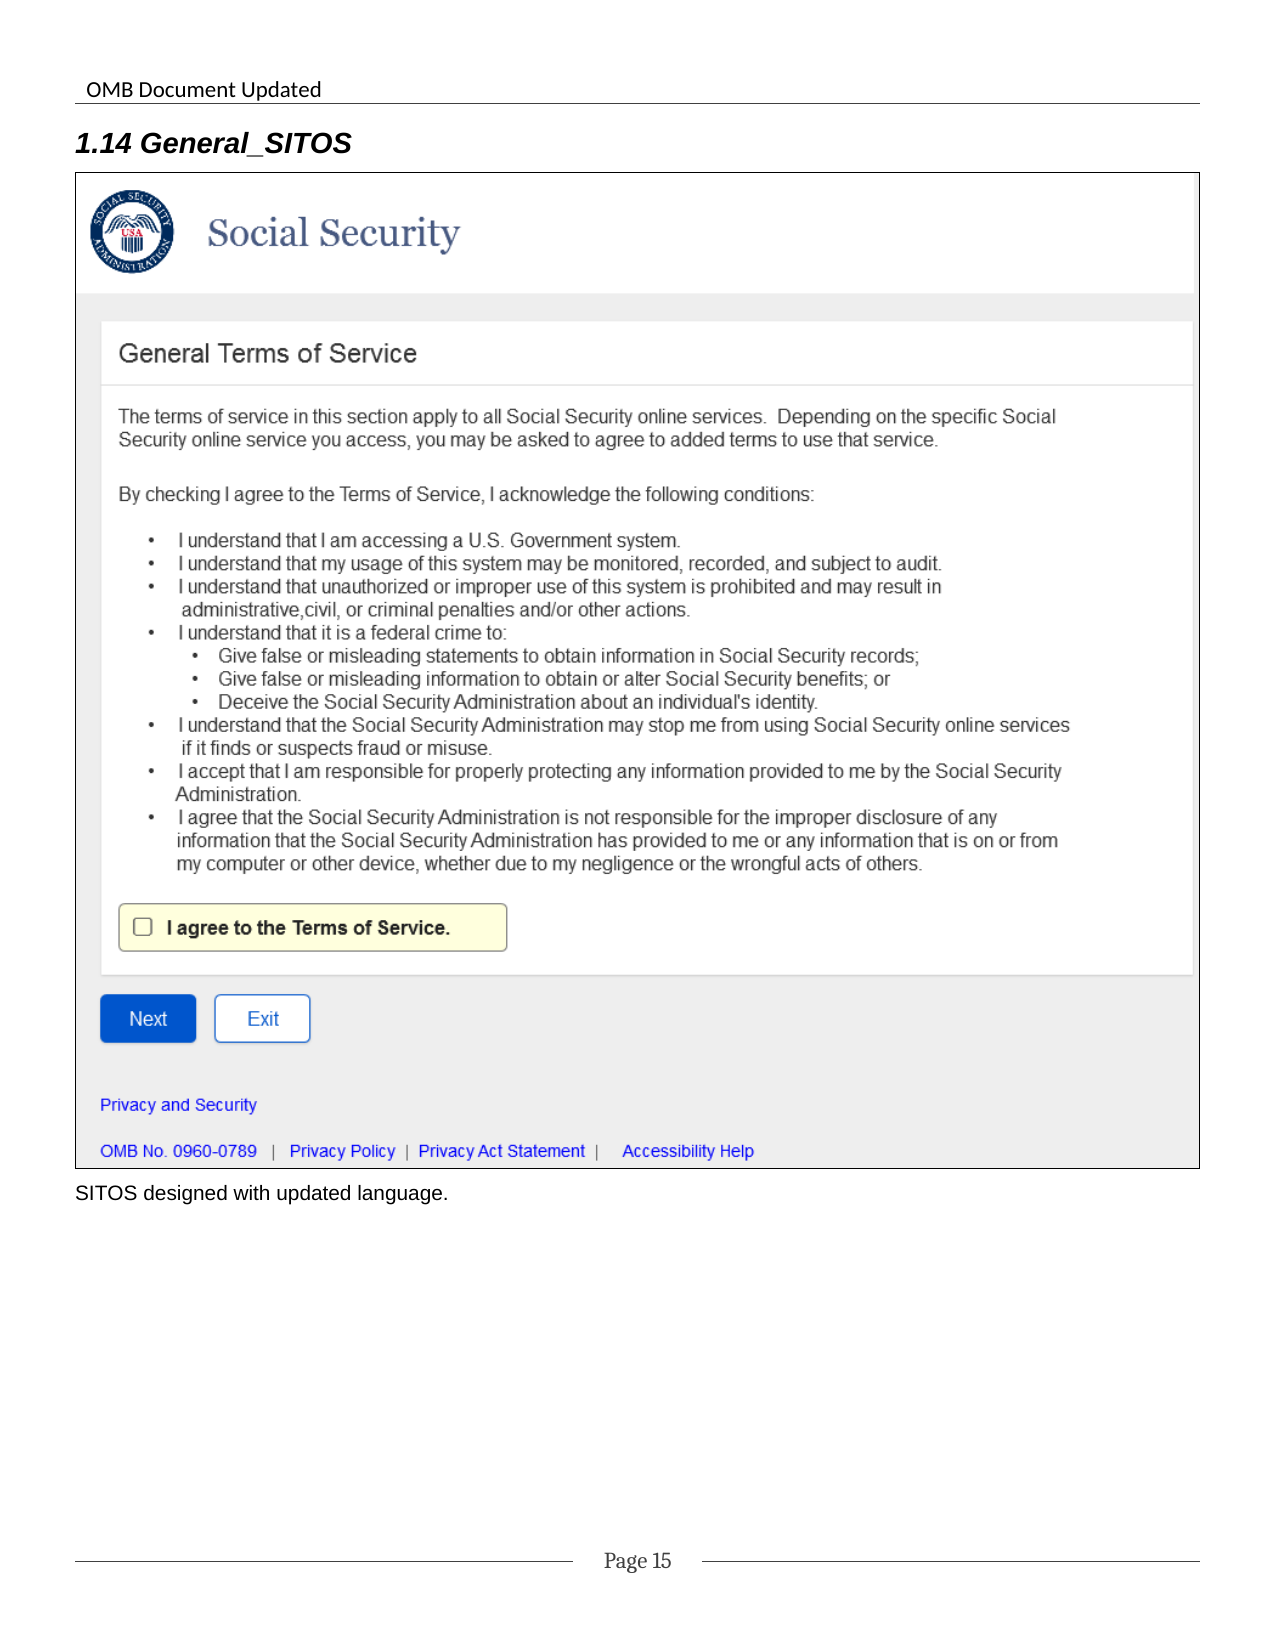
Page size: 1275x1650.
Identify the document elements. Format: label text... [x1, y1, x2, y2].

picture [76, 173, 1199, 1168]
subtitle 1.14 General_SITOS [75, 126, 1200, 159]
text SITOS designed with updated language. [75, 1181, 1200, 1205]
